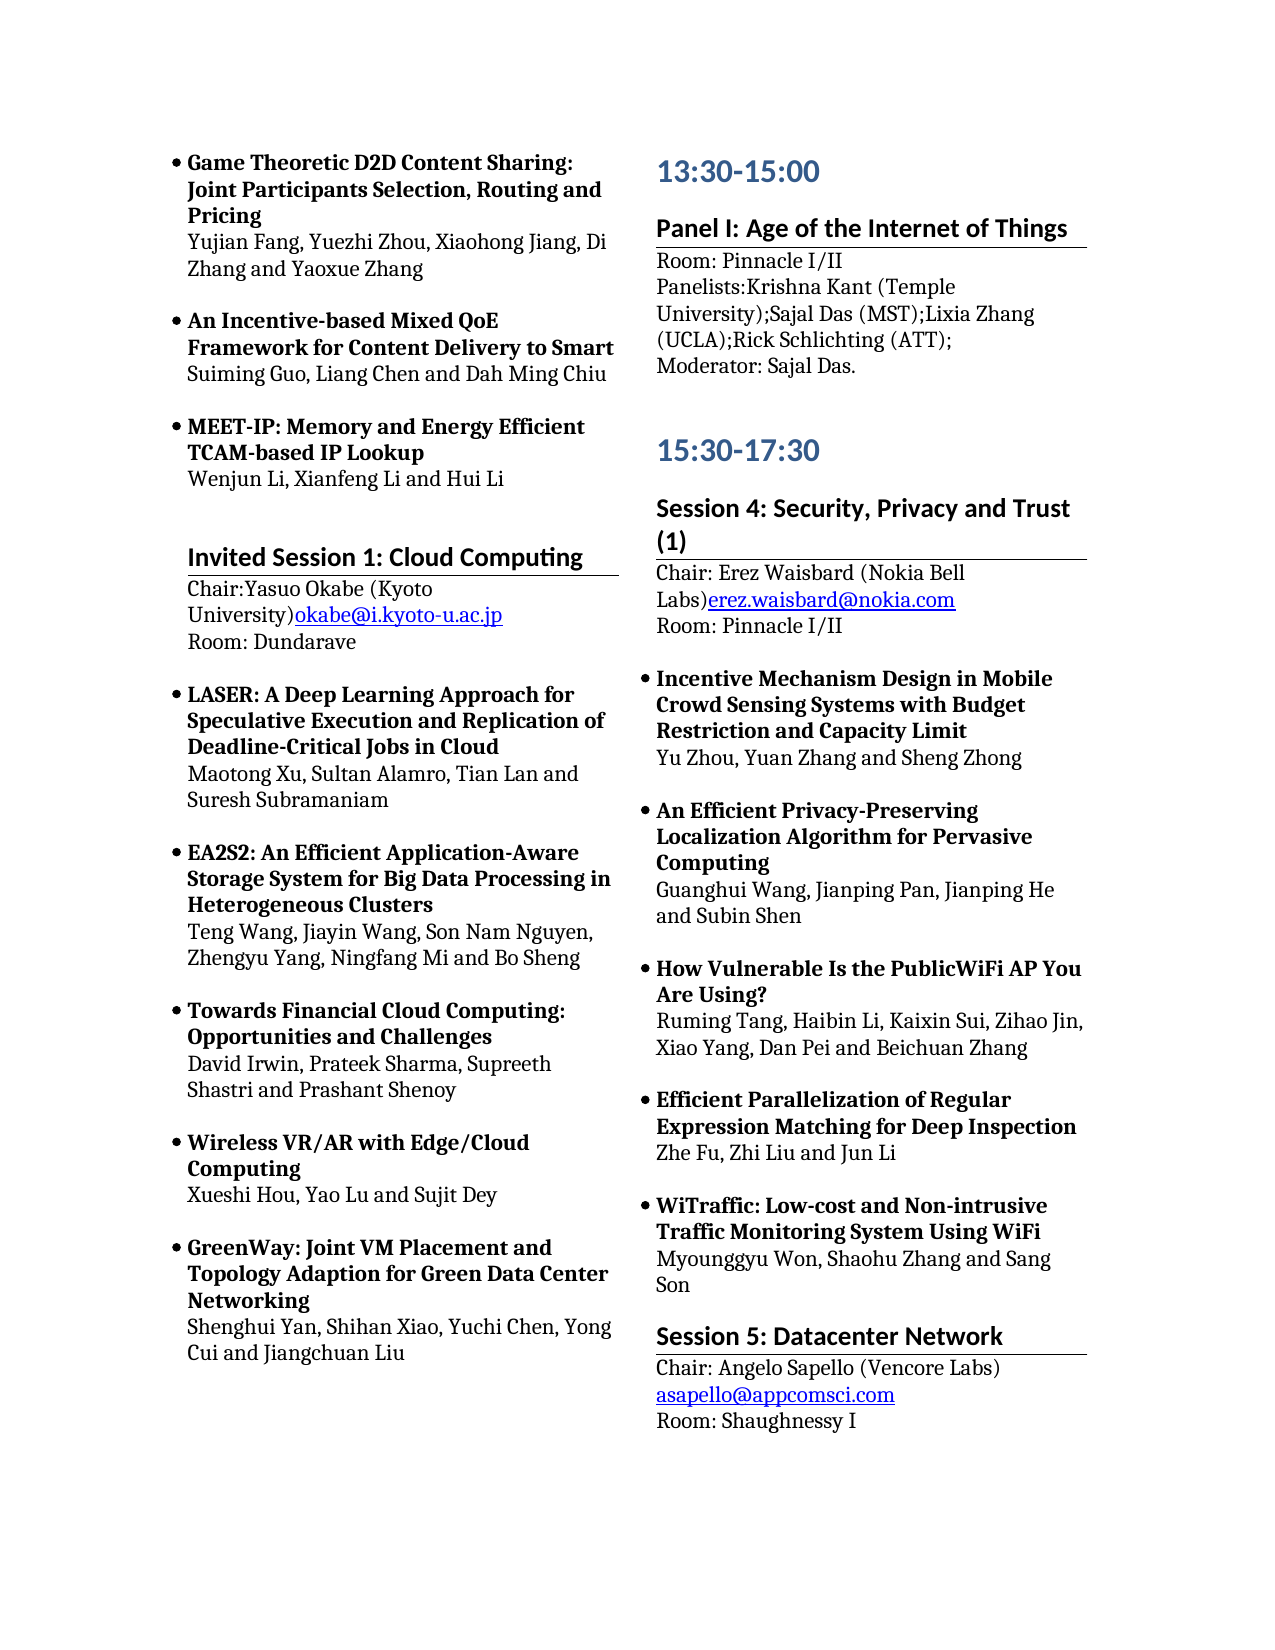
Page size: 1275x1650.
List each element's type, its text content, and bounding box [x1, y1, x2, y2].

list Teng Wang, Jiayin Wang, Son Nam Nguyen, Zhengyu Yang, Ningfang Mi and Bo Sheng [187, 918, 619, 971]
subtitle 15:30-17:30 [656, 429, 1087, 470]
list Ruming Tang, Haibin Li, Kaixin Sui, Zihao Jin, Xiao Yang, Dan Pei and Beichuan Zhang [656, 1008, 1087, 1061]
subtitle Invited Session 1: Cloud Computing [187, 540, 619, 576]
list Guanghui Wang, Jianping Pan, Jianping He and Subin Shen [656, 876, 1087, 929]
list How Vulnerable Is the PublicWiFi AP You Are Using? [641, 956, 1087, 1008]
text Chair:Yasuo Okabe (Kyoto University)okabe@i.kyoto-u.ac.jp [187, 576, 619, 629]
list Wireless VR/AR with Edge/Cloud Computing [172, 1129, 619, 1182]
subtitle Panel I: Age of the Internet of Things [656, 212, 1087, 247]
text Wenjun Li, Xianfeng Li and Hui Li [187, 466, 619, 493]
list Yu Zhou, Yuan Zhang and Sheng Zhong [656, 745, 1087, 771]
list GreenWay: Joint VM Placement and Topology Adaption for Green Data Center Networking [172, 1235, 619, 1314]
text Myounggyu Won, Shaohu Zhang and Sang Son [656, 1245, 1087, 1298]
list WiTraffic: Low-cost and Non-intrusive Traffic Monitoring System Using WiFi [641, 1193, 1087, 1245]
list Shenghui Yan, Shihan Xiao, Yuchi Chen, Yong Cui and Jiangchuan Liu [187, 1314, 619, 1367]
text Chair: Angelo Sapello (Vencore Labs) [656, 1355, 1087, 1381]
text Room: Pinnacle I/II [656, 248, 1087, 274]
list An Incentive-based Mixed QoE Framework for Content Delivery to Smart [172, 308, 619, 361]
list Towards Financial Cloud Computing: Opportunities and Challenges [172, 998, 619, 1050]
text Maotong Xu, Sultan Alamro, Tian Lan and Suresh Subramaniam [187, 760, 619, 813]
text Chair: Erez Waisbard (Nokia Bell Labs)erez.waisbard@nokia.com [656, 560, 1087, 613]
list MEET-IP: Memory and Energy Efficient TCAM-based IP Lookup [172, 413, 619, 466]
list EA2S2: An Efficient Application-Aware Storage System for Big Data Processing in Heterogeneous Clusters [172, 839, 619, 918]
text Room: Shaughnessy I [656, 1408, 1087, 1434]
list An Efficient Privacy-Preserving Localization Algorithm for Pervasive Computing [641, 797, 1087, 876]
list LASER: A Deep Learning Approach for Speculative Execution and Replication of Deadline-Critical Jobs in Cloud [172, 681, 619, 760]
list David Irwin, Prateek Sharma, Supreeth Shastri and Prashant Shenoy [187, 1050, 619, 1103]
list Game Theoretic D2D Content Sharing: Joint Participants Selection, Routing and Pricing [172, 150, 619, 229]
text Yujian Fang, Yuezhi Zhou, Xiaohong Jiang, Di Zhang and Yaoxue Zhang [187, 229, 619, 282]
list Incentive Mechanism Design in Mobile Crowd Sensing Systems with Budget Restriction and Capacity Limit [641, 666, 1087, 745]
text asapello@appcomsci.com [656, 1381, 1087, 1408]
subtitle Session 5: Datacenter Network [656, 1319, 1087, 1354]
text Room: Dundarave [187, 629, 619, 655]
subtitle Session 4: Security, Privacy and Trust (1) [656, 491, 1087, 559]
list Suiming Guo, Liang Chen and Dah Ming Chiu [187, 361, 619, 387]
subtitle 13:30-15:00 [656, 150, 1087, 191]
text Xueshi Hou, Yao Lu and Sujit Dey [187, 1182, 619, 1208]
text Panelists:Krishna Kant (Temple University);Sajal Das (MST);Lixia Zhang (UCLA);Rick Schlichting (ATT); [656, 274, 1087, 353]
text Moderator: Sajal Das. [656, 353, 1087, 379]
text Room: Pinnacle I/II [656, 613, 1087, 639]
text Zhe Fu, Zhi Liu and Jun Li [656, 1140, 1087, 1166]
list Efficient Parallelization of Regular Expression Matching for Deep Inspection [641, 1087, 1087, 1140]
